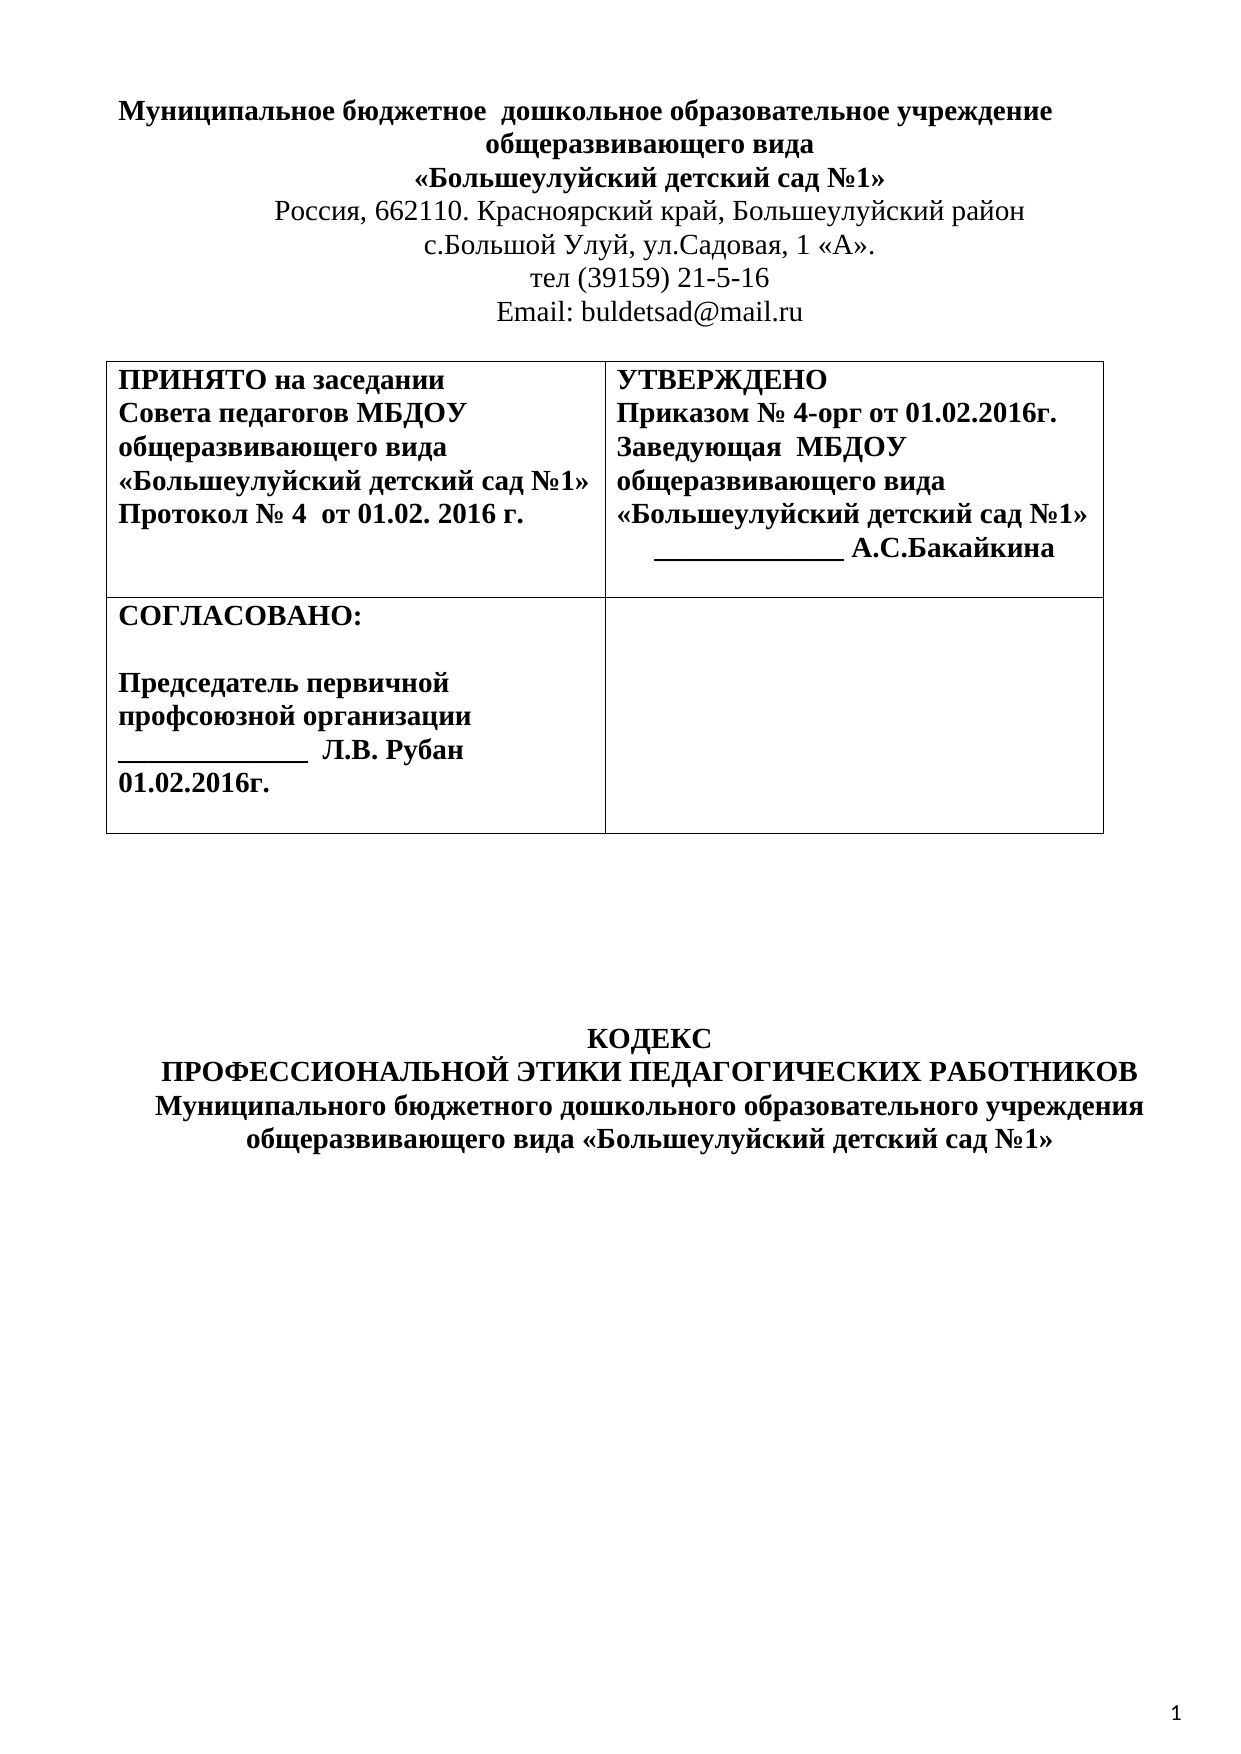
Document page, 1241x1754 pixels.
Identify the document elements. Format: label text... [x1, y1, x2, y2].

text КОДЕКС [118, 1021, 1181, 1054]
text Email: buldetsad@mail.ru [118, 294, 1181, 327]
text тел (39159) 21-5-16 [118, 260, 1181, 294]
text «Большеулуйский детский сад №1» [118, 160, 1181, 193]
text ПРОФЕССИОНАЛЬНОЙ ЭТИКИ ПЕДАГОГИЧЕСКИХ РАБОТНИКОВ [118, 1054, 1181, 1088]
table_cell [606, 598, 1103, 833]
table_header ПРИНЯТО на заседании Совета педагогов МБДОУ общеразвивающего вида «Большеулуйский детский сад №1» Протокол № 4 от 01.02. 2016 г. [107, 362, 605, 597]
text общеразвивающего вида [118, 126, 1181, 160]
text Муниципального бюджетного дошкольного образовательного учреждения общеразвивающего вида «Большеулуйский детский сад №1» [118, 1088, 1181, 1155]
table_cell СОГЛАСОВАНО: Председатель первичной профсоюзной организации _____________ Л.В. Рубан 01.02.2016г. [107, 598, 605, 833]
text Россия, 662110. Красноярский край, Большеулуйский район с.Большой Улуй, ул.Садовая, 1 «А». [118, 193, 1181, 260]
table_header УТВЕРЖДЕНО Приказом № 4-орг от 01.02.2016г. Заведующая МБДОУ общеразвивающего вида «Большеулуйский детский сад №1» _____________ А.С.Бакайкина [606, 362, 1103, 597]
text Муниципальное бюджетное дошкольное образовательное учреждение [118, 93, 1181, 126]
